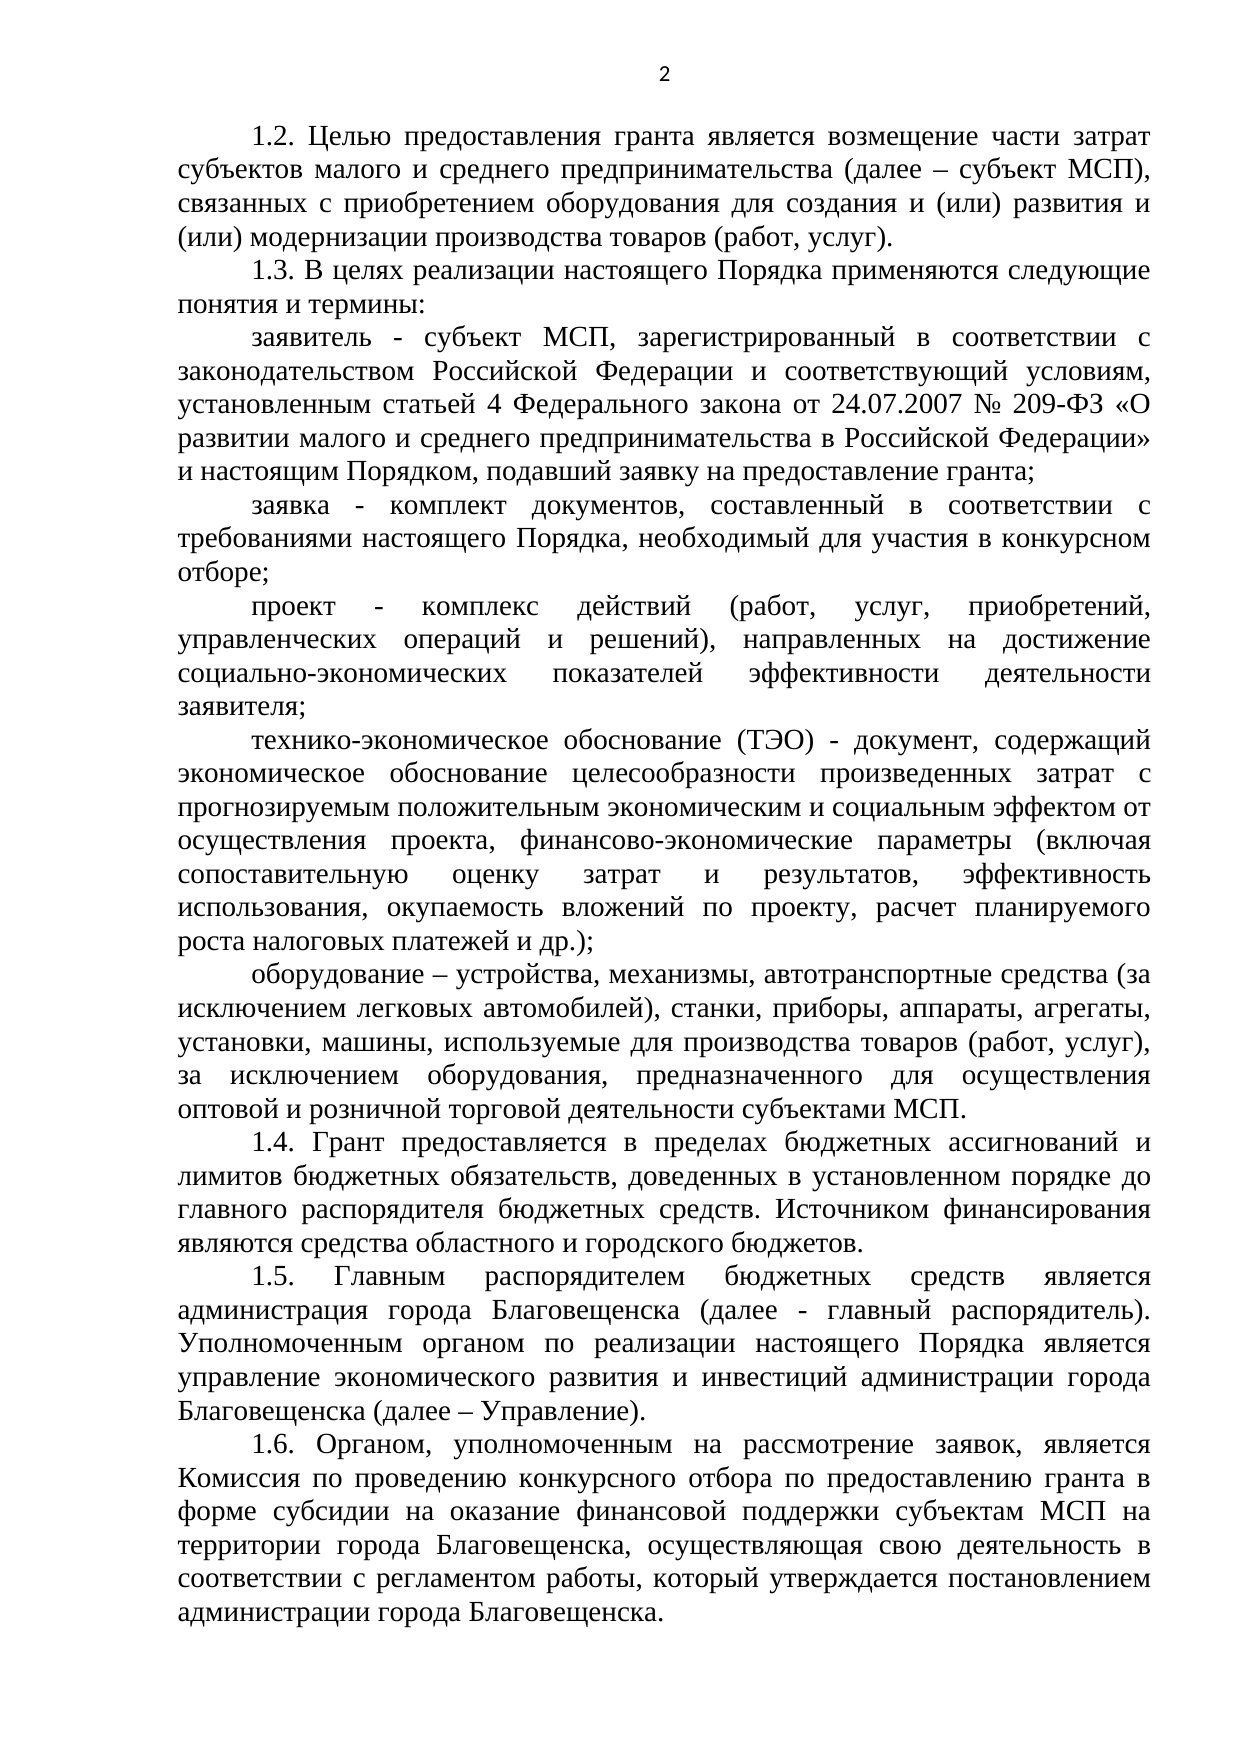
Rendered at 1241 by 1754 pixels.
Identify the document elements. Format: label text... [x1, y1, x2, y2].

text оборудование – устройства, механизмы, автотранспортные средства (за исключением легковых автомобилей), станки, приборы, аппараты, агрегаты, установки, машины, используемые для производства товаров (работ, услуг), за исключением оборудования, предназначенного для осуществления оптовой и розничной торговой деятельности субъектами МСП. [177, 957, 1152, 1124]
text 1.6. Органом, уполномоченным на рассмотрение заявок, является Комиссия по проведению конкурсного отбора по предоставлению гранта в форме субсидии на оказание финансовой поддержки субъектам МСП на территории города Благовещенска, осуществляющая свою деятельность в соответствии с регламентом работы, который утверждается постановлением администрации города Благовещенска. [177, 1426, 1152, 1627]
text заявка - комплект документов, составленный в соответствии с требованиями настоящего Порядка, необходимый для участия в конкурсном отборе; [177, 487, 1152, 588]
text технико-экономическое обоснование (ТЭО) - документ, содержащий экономическое обоснование целесообразности произведенных затрат с прогнозируемым положительным экономическим и социальным эффектом от осуществления проекта, финансово-экономические параметры (включая сопоставительную оценку затрат и результатов, эффективность использования, окупаемость вложений по проекту, расчет планируемого роста налоговых платежей и др.); [177, 722, 1152, 957]
text 1.5. Главным распорядителем бюджетных средств является администрация города Благовещенска (далее - главный распорядитель). Уполномоченным органом по реализации настоящего Порядка является управление экономического развития и инвестиций администрации города Благовещенска (далее – Управление). [177, 1258, 1152, 1426]
text 1.4. Грант предоставляется в пределах бюджетных ассигнований и лимитов бюджетных обязательств, доведенных в установленном порядке до главного распорядителя бюджетных средств. Источником финансирования являются средства областного и городского бюджетов. [177, 1124, 1152, 1258]
text 1.2. Целью предоставления гранта является возмещение части затрат субъектов малого и среднего предпринимательства (далее – субъект МСП), связанных с приобретением оборудования для создания и (или) развития и (или) модернизации производства товаров (работ, услуг). [177, 118, 1152, 252]
text заявитель - субъект МСП, зарегистрированный в соответствии с законодательством Российской Федерации и соответствующий условиям, установленным статьей 4 Федерального закона от 24.07.2007 № 209-ФЗ «О развитии малого и среднего предпринимательства в Российской Федерации» и настоящим Порядком, подавший заявку на предоставление гранта; [177, 319, 1152, 487]
text проект - комплекс действий (работ, услуг, приобретений, управленческих операций и решений), направленных на достижение социально-экономических показателей эффективности деятельности заявителя; [177, 588, 1152, 722]
text 1.3. В целях реализации настоящего Порядка применяются следующие понятия и термины: [177, 252, 1152, 319]
